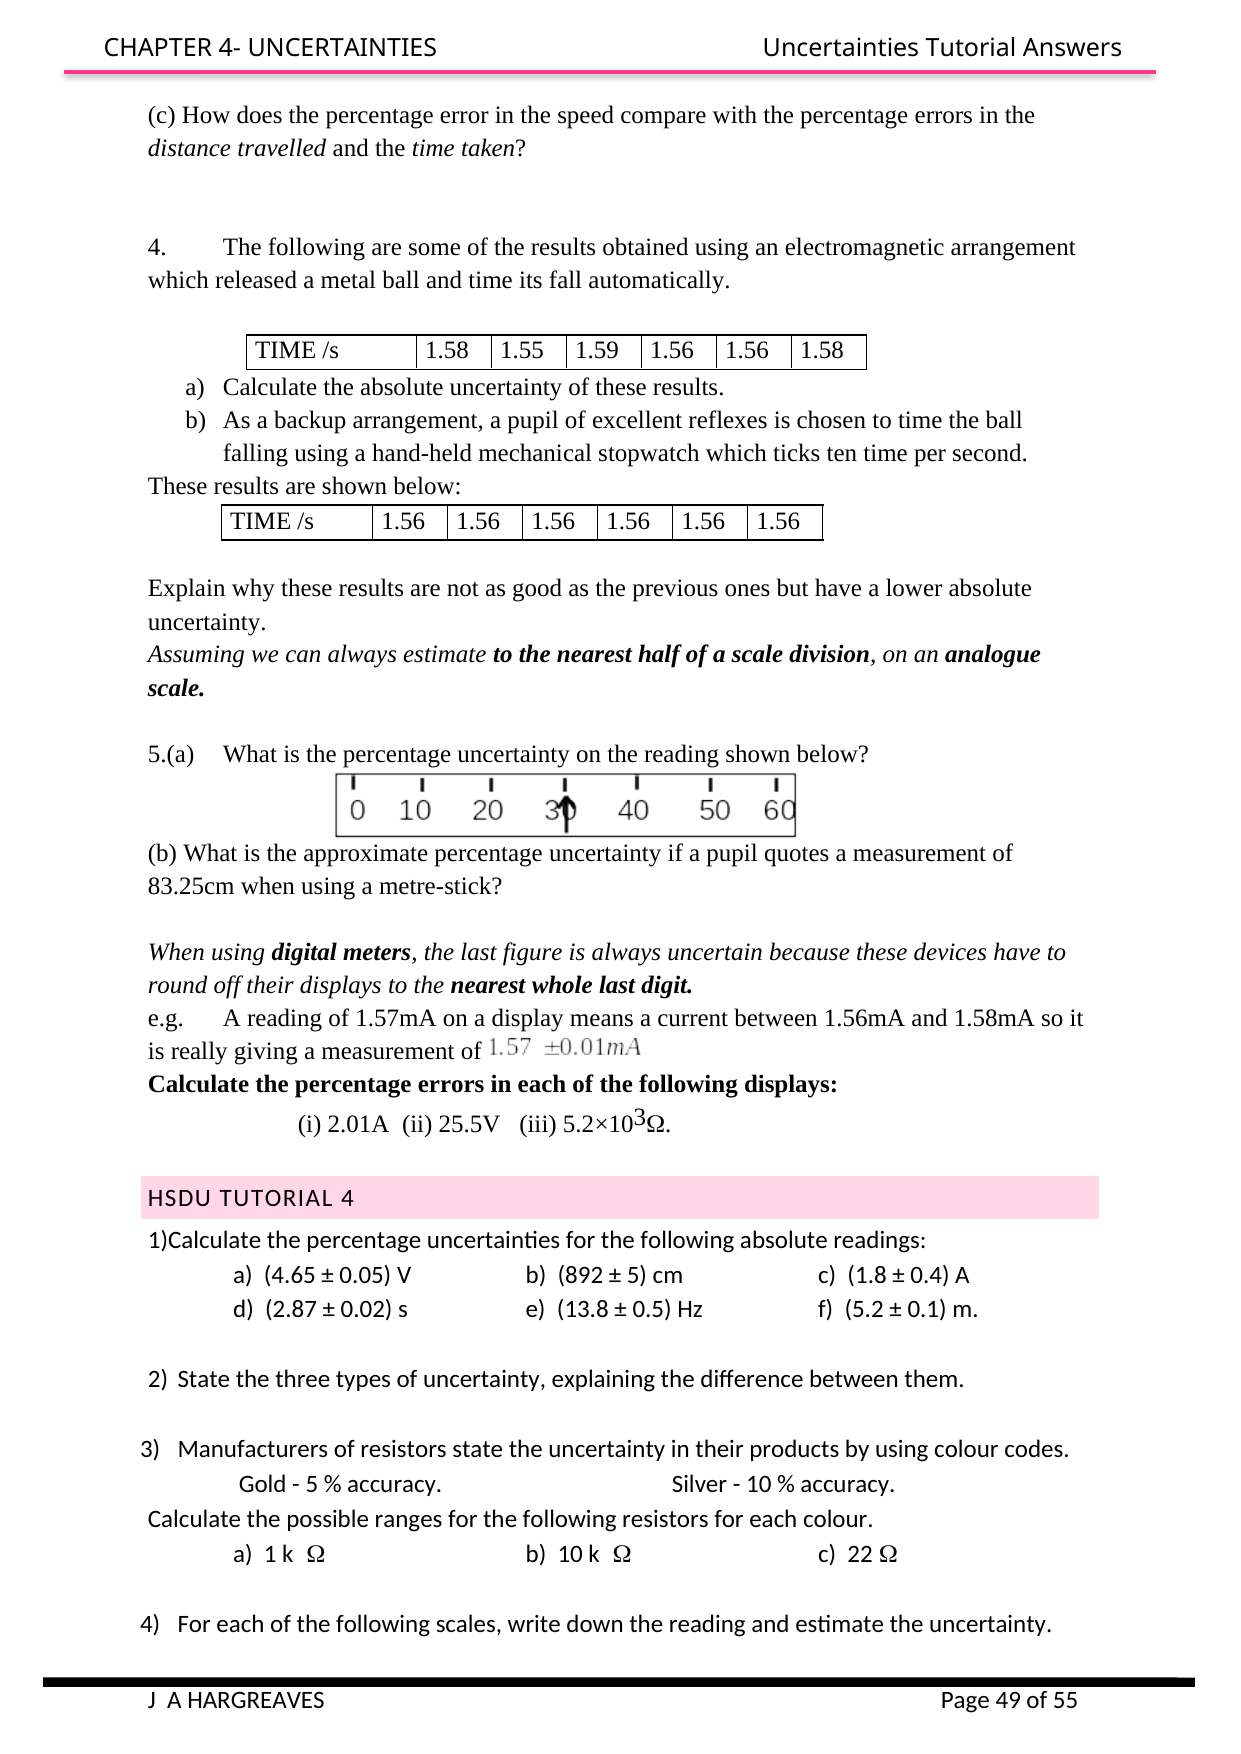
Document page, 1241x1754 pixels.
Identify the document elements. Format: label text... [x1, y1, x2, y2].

text When using digital meters, the last figure is always uncertain because these devices have to round off their displays to the nearest whole last digit. [148, 937, 1093, 998]
text 5.(a) What is the percentage uncertainty on the reading shown below? [148, 739, 1093, 767]
text Calculate the percentage errors in each of the following displays: [148, 1069, 1093, 1098]
text Assuming we can always estimate to the nearest half of a scale division, on an analogue scale. [148, 639, 1093, 701]
table_header 1.56 [673, 506, 747, 539]
text Calculate the possible ranges for the following resistors for each colour. [148, 1503, 1093, 1534]
table_header 1.58 [417, 336, 491, 368]
text e.g. A reading of 1.57mA on a display means a current between 1.56mA and 1.58mA so it is really giving a measurement of [148, 1003, 1093, 1065]
table_header TIME /s [247, 336, 416, 368]
table_header b) (892 ± 5) cm [514, 1259, 807, 1293]
subtitle HSDU Tutorial 4 [148, 1183, 1093, 1213]
list State the three types of uncertainty, explaining the difference between them. [148, 1363, 1093, 1394]
text 1)Calculate the percentage uncertainties for the following absolute readings: [148, 1224, 1093, 1254]
list Manufacturers of resistors state the uncertainty in their products by using colour codes. [140, 1433, 1093, 1464]
list Calculate the absolute uncertainty of these results. [185, 372, 1093, 401]
table_header a) 1 k [222, 1538, 514, 1573]
table_header 1.56 [748, 506, 822, 539]
text (c) How does the percentage error in the speed compare with the percentage errors in the distance travelled and the time taken? [148, 100, 1093, 162]
list As a backup arrangement, a pupil of excellent reflexes is chosen to time the ball falling using a hand-held mechanical stopwatch which ticks ten time per second. [185, 405, 1093, 467]
table_header 1.58 [792, 336, 866, 368]
table_header Silver - 10 % accuracy. [660, 1468, 1099, 1503]
text (b) What is the approximate percentage uncertainty if a pupil quotes a measurement of 83.25cm when using a metre-stick? [148, 838, 1093, 899]
table_header 1.55 [492, 336, 566, 368]
table_header 1.56 [373, 506, 447, 539]
text 4. The following are some of the results obtained using an electromagnetic arrangement which released a metal ball and time its fall automatically. [148, 232, 1093, 294]
text Explain why these results are not as good as the previous ones but have a lower absolute uncertainty. [148, 573, 1093, 635]
table_header 1.56 [642, 336, 716, 368]
table_header 1.59 [567, 336, 641, 368]
table_cell f) (5.2 ± 0.1) m. [807, 1294, 1099, 1328]
table_cell e) (13.8 ± 0.5) Hz [514, 1294, 807, 1328]
list For each of the following scales, write down the reading and estimate the uncertainty. [140, 1608, 1093, 1638]
table_header c) 22  [807, 1538, 1099, 1573]
text (i) 2.01A (ii) 25.5V (iii) 5.2×103. [148, 1102, 1093, 1138]
table_cell d) (2.87 ± 0.02) s [222, 1294, 514, 1328]
table_header 1.56 [448, 506, 522, 539]
table_header TIME /s [222, 506, 372, 539]
text These results are shown below: [148, 471, 1093, 500]
table_header 1.56 [523, 506, 597, 539]
table_header 1.56 [598, 506, 672, 539]
table_header Gold - 5 % accuracy. [222, 1468, 660, 1503]
table_header a) (4.65 ± 0.05) V [222, 1259, 514, 1293]
table_header 1.56 [717, 336, 791, 368]
table_header b) 10 k [514, 1538, 807, 1573]
table_header c) (1.8 ± 0.4) A [807, 1259, 1099, 1293]
